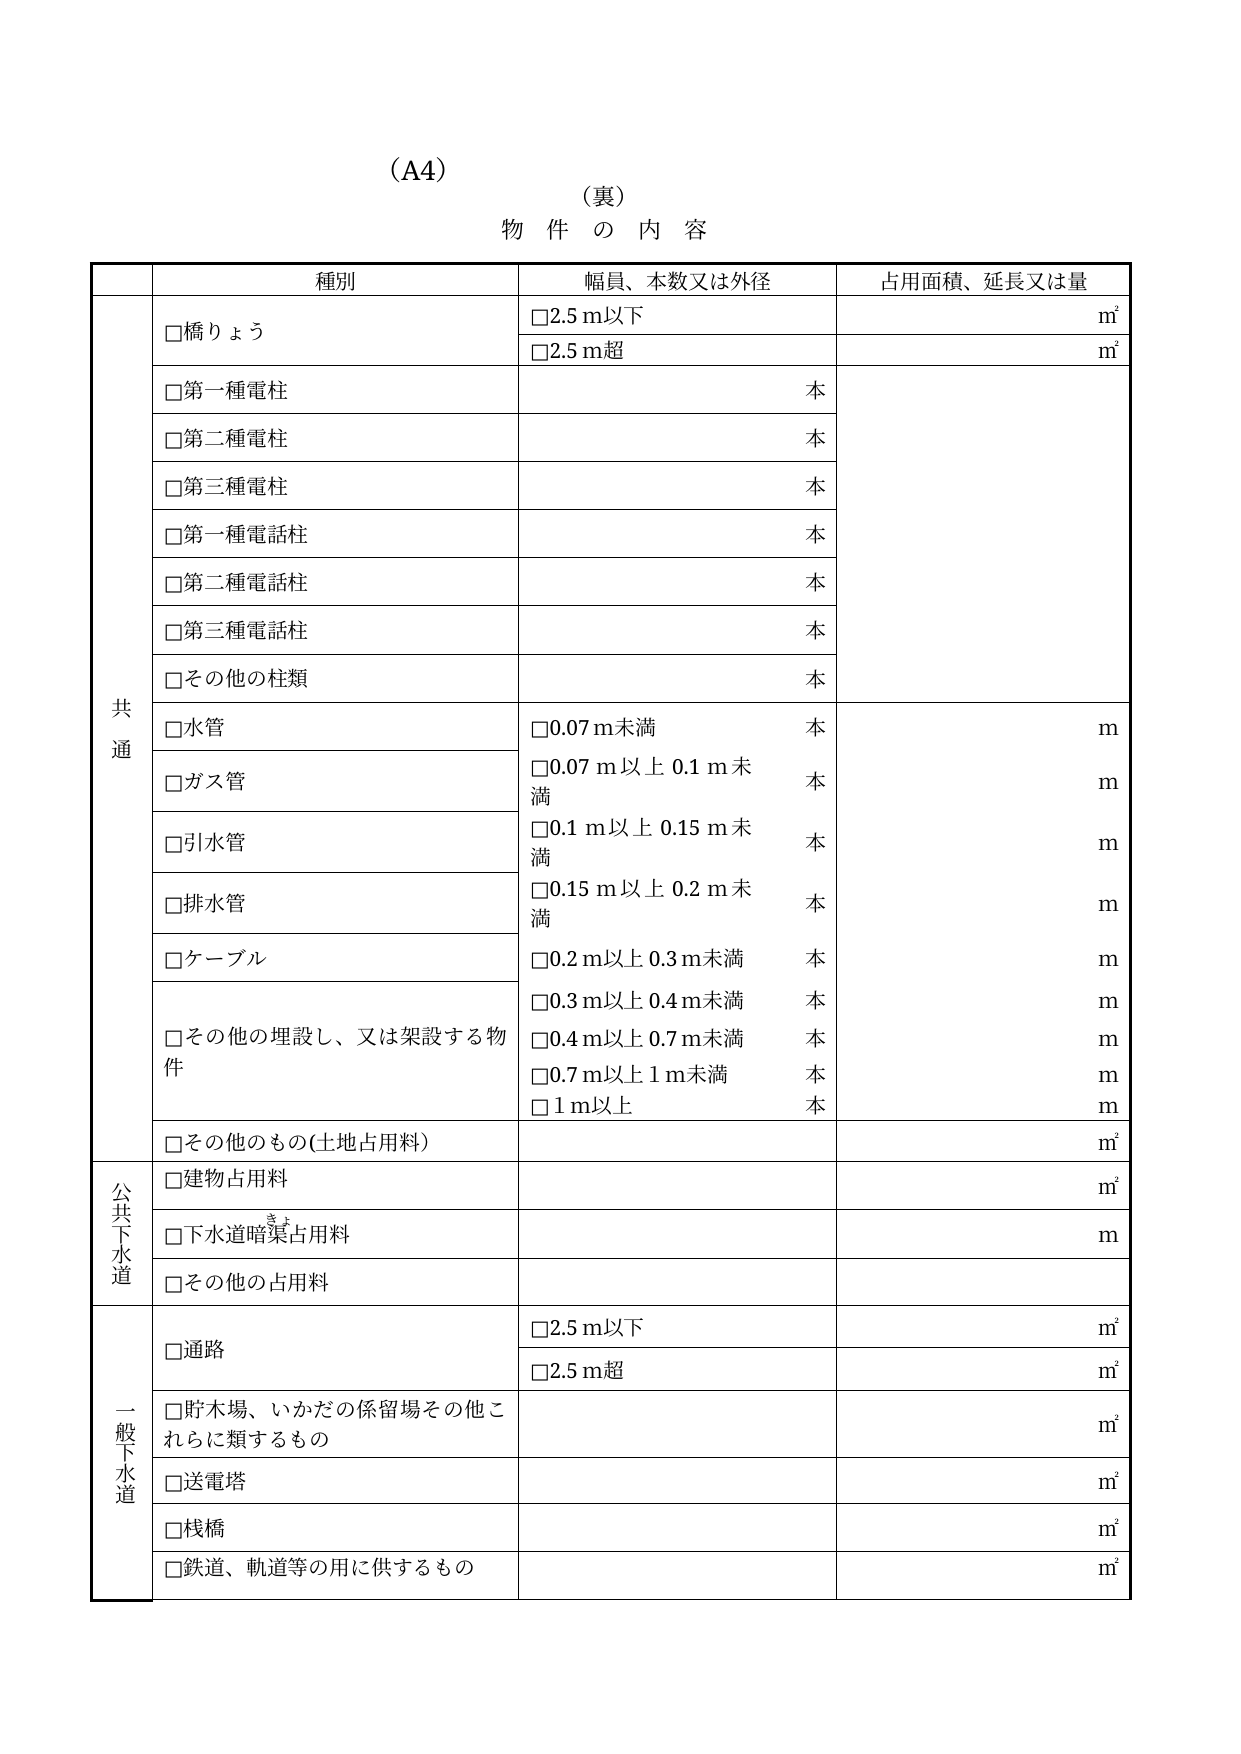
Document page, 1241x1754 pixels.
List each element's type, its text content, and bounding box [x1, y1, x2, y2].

table_cell ㎡ [837, 335, 1129, 365]
table_cell ㎡ [837, 1348, 1129, 1390]
table_cell □貯木場、いかだの係留場その他これらに類するもの [153, 1391, 518, 1457]
table_cell [519, 1552, 836, 1599]
table_cell 本 [763, 414, 836, 461]
table_cell ㎡ [837, 296, 1129, 333]
table_cell [519, 606, 763, 653]
table_cell [519, 1121, 836, 1161]
table_cell ㎡ [837, 1552, 1129, 1599]
table_cell ㎡ [837, 1391, 1129, 1457]
table_cell □１ｍ以上 [519, 1089, 763, 1120]
table_cell [519, 1162, 836, 1209]
table_cell □2.5ｍ超 [519, 1348, 836, 1390]
table_cell 本 [763, 933, 836, 981]
table_cell □建物占用料 [153, 1162, 518, 1209]
table_cell 本 [763, 366, 836, 413]
table_header [93, 265, 152, 295]
table_cell ｍ [837, 1210, 1129, 1257]
table_cell 本 [763, 655, 836, 702]
table_cell ｍ [837, 933, 1129, 981]
table_cell ㎡ [837, 1162, 1129, 1209]
table_cell 本 [763, 703, 836, 750]
table_cell □2.5ｍ以下 [519, 296, 836, 333]
table_cell □第一種電話柱 [153, 510, 518, 557]
table_cell □0.07ｍ以上0.1ｍ未満 [519, 750, 763, 811]
table_cell 本 [763, 606, 836, 653]
table_cell □第二種電話柱 [153, 558, 518, 605]
table_cell [519, 462, 763, 509]
table_cell 本 [763, 1089, 836, 1120]
table_cell □2.5ｍ以下 [519, 1306, 836, 1347]
table_cell 共 通 [93, 296, 152, 1161]
table_cell □第二種電柱 [153, 414, 518, 461]
table_cell □ケーブル [153, 934, 518, 981]
table_cell ㎡ [837, 1458, 1129, 1503]
table_cell □通路 [153, 1306, 518, 1390]
table_cell □0.2ｍ以上0.3ｍ未満 [519, 933, 763, 981]
table_cell □0.07ｍ未満 [519, 703, 763, 750]
table_cell □排水管 [153, 873, 518, 933]
table_cell 本 [763, 750, 836, 811]
table_cell □第三種電柱 [153, 462, 518, 509]
table_cell [519, 1504, 836, 1551]
table_cell □0.1ｍ以上0.15ｍ未満 [519, 811, 763, 872]
table_cell ㎡ [837, 1121, 1129, 1161]
table_cell [837, 366, 1129, 702]
table_cell ㎡ [837, 1504, 1129, 1551]
table_cell [519, 558, 763, 605]
table_cell [519, 510, 763, 557]
table_cell 本 [763, 1058, 836, 1088]
table_cell ｍ [837, 1017, 1129, 1057]
table_cell □その他の埋設し、又は架設する物件 [153, 982, 518, 1120]
table_header 種別 [153, 265, 518, 295]
table_cell ｍ [837, 1089, 1129, 1120]
table_cell 本 [763, 510, 836, 557]
table_cell □橋りょう [153, 296, 518, 365]
table_cell □0.3ｍ以上0.4ｍ未満 [519, 981, 763, 1017]
table_cell □鉄道、軌道等の用に供するもの [153, 1552, 518, 1599]
table_cell 本 [763, 981, 836, 1017]
table_header 占用面積、延長又は量 [837, 265, 1129, 295]
table_cell [519, 655, 763, 702]
table_cell ｍ [837, 703, 1129, 750]
table_cell 本 [763, 811, 836, 872]
table_cell □桟橋 [153, 1504, 518, 1551]
table_cell ｍ [837, 1058, 1129, 1088]
table_cell [519, 1458, 836, 1503]
table_cell □第三種電話柱 [153, 606, 518, 653]
table_cell □0.7ｍ以上１ｍ未満 [519, 1058, 763, 1088]
table_cell ｍ [837, 750, 1129, 811]
table_cell [837, 1259, 1129, 1305]
table_cell ｍ [837, 872, 1129, 933]
table_cell [519, 1391, 836, 1457]
table_cell ｍ [837, 981, 1129, 1017]
table_cell □送電塔 [153, 1458, 518, 1503]
table_cell [519, 1259, 836, 1305]
table_cell □2.5ｍ超 [519, 335, 836, 365]
table_cell 本 [763, 462, 836, 509]
table_cell [519, 1210, 836, 1257]
table_cell ｍ [837, 811, 1129, 872]
table_cell 公共下水道 [93, 1162, 152, 1305]
table_cell □水管 [153, 703, 518, 750]
table_cell □その他の柱類 [153, 655, 518, 702]
table_cell 本 [763, 1017, 836, 1057]
table_cell □下水道暗渠占用料 [153, 1210, 518, 1257]
table_cell [519, 366, 763, 413]
table_cell 本 [763, 872, 836, 933]
table_cell □引水管 [153, 812, 518, 872]
table_cell 一般下水道 [93, 1306, 152, 1599]
table_cell □ガス管 [153, 751, 518, 811]
text （A4） [89, 149, 1167, 188]
table_cell 本 [763, 558, 836, 605]
table_cell □第一種電柱 [153, 366, 518, 413]
table_cell □0.15ｍ以上0.2ｍ未満 [519, 872, 763, 933]
table_cell ㎡ [837, 1306, 1129, 1347]
table_cell [519, 414, 763, 461]
table_header 幅員、本数又は外径 [519, 265, 836, 295]
table_cell □その他のもの(土地占用料） [153, 1121, 518, 1161]
table_cell □0.4ｍ以上0.7ｍ未満 [519, 1017, 763, 1057]
table_cell □その他の占用料 [153, 1259, 518, 1305]
